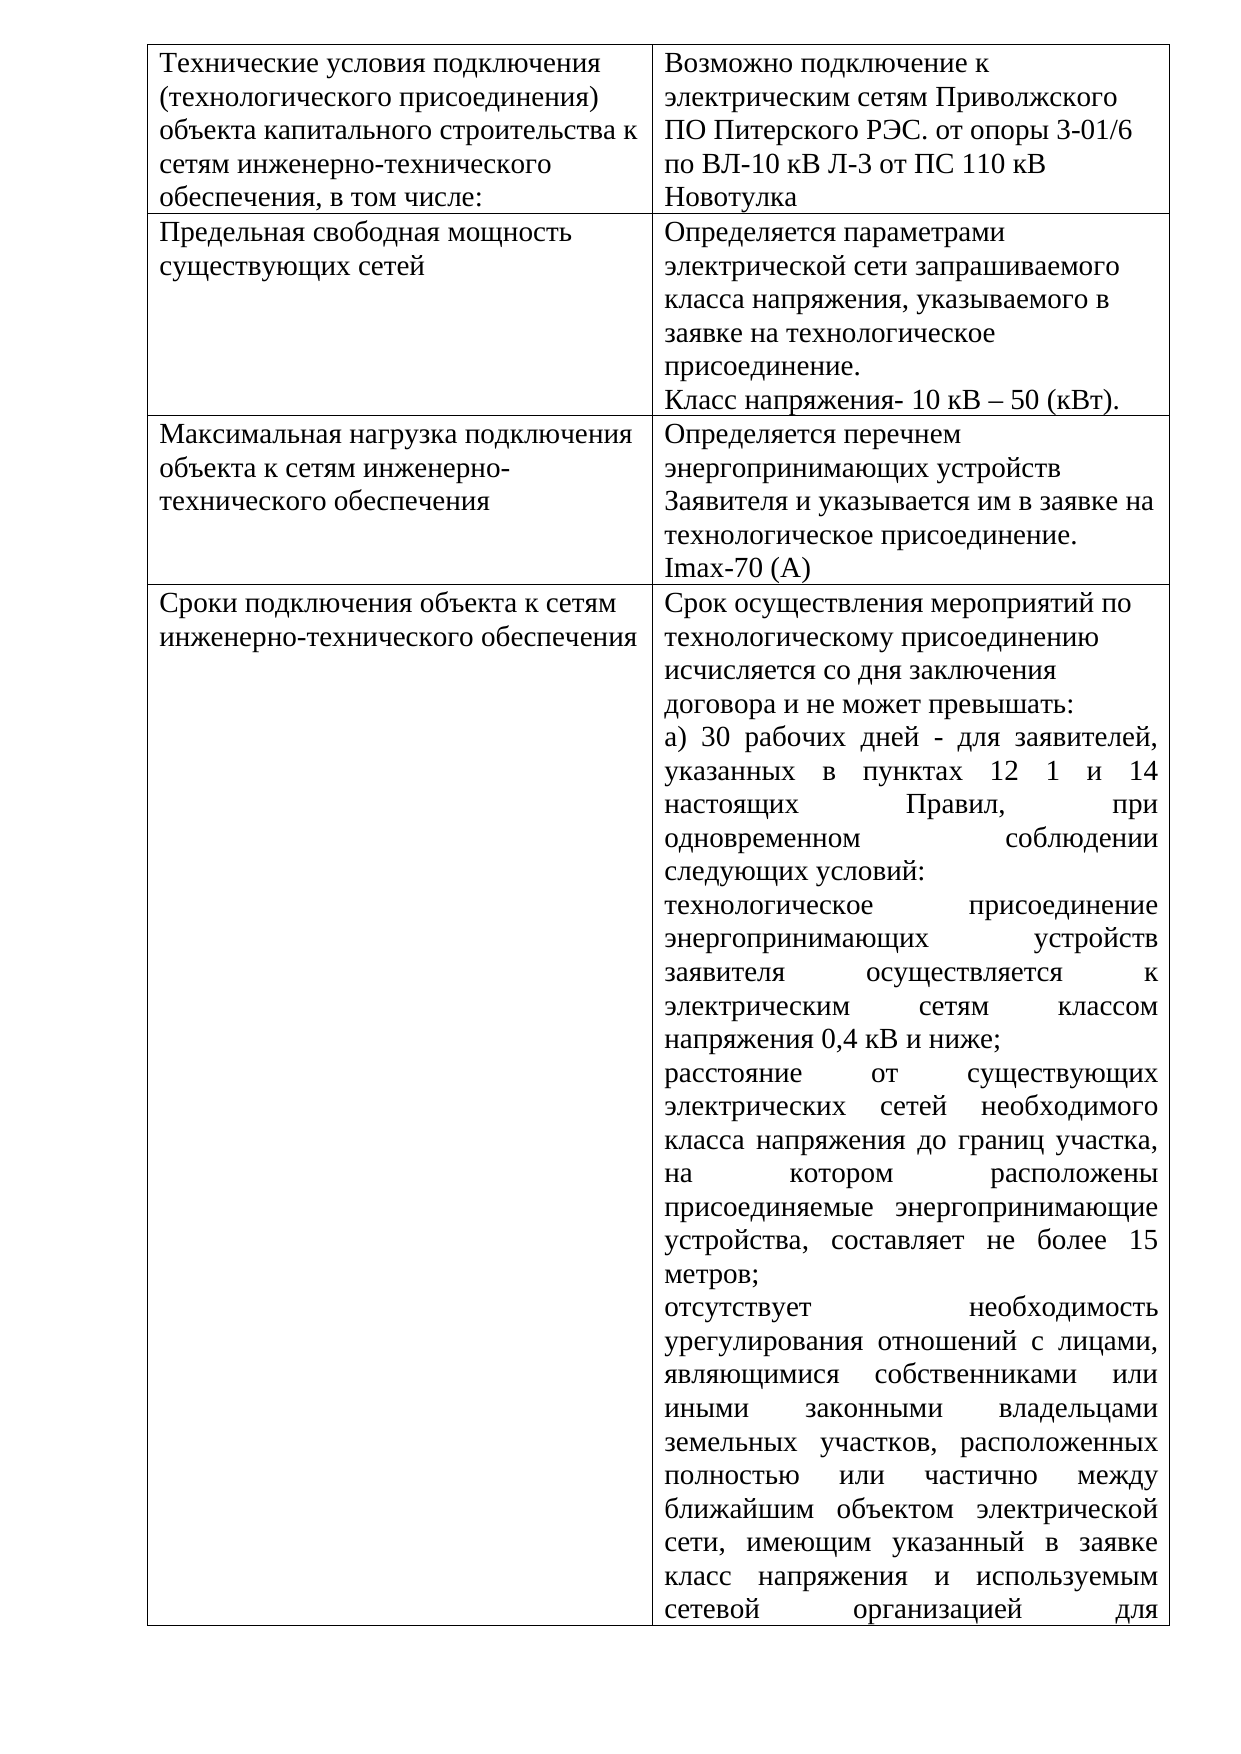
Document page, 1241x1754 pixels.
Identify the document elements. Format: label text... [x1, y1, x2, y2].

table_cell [148, 585, 652, 1625]
table_cell Определяется параметрами электрической сети запрашиваемого класса напряжения, указываемого в заявке на технологическое присоединение. Класс напряжения- 10 кВ – 50 (кВт). [653, 214, 1169, 415]
table_cell Предельная свободная мощность существующих сетей [148, 214, 652, 415]
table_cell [653, 585, 1169, 1625]
table_cell Определяется перечнем энергопринимающих устройств Заявителя и указывается им в заявке на технологическое присоединение. Imax-70 (A) [653, 416, 1169, 584]
table_header Технические условия подключения (технологического присоединения) объекта капитального строительства к сетям инженерно-технического обеспечения, в том числе: [148, 45, 652, 213]
table_cell Максимальная нагрузка подключения объекта к сетям инженерно-технического обеспечения [148, 416, 652, 584]
table_header Возможно подключение к электрическим сетям Приволжского ПО Питерского РЭС. от опоры 3-01/6 по ВЛ-10 кВ Л-3 от ПС 110 кВ Новотулка [653, 45, 1169, 213]
